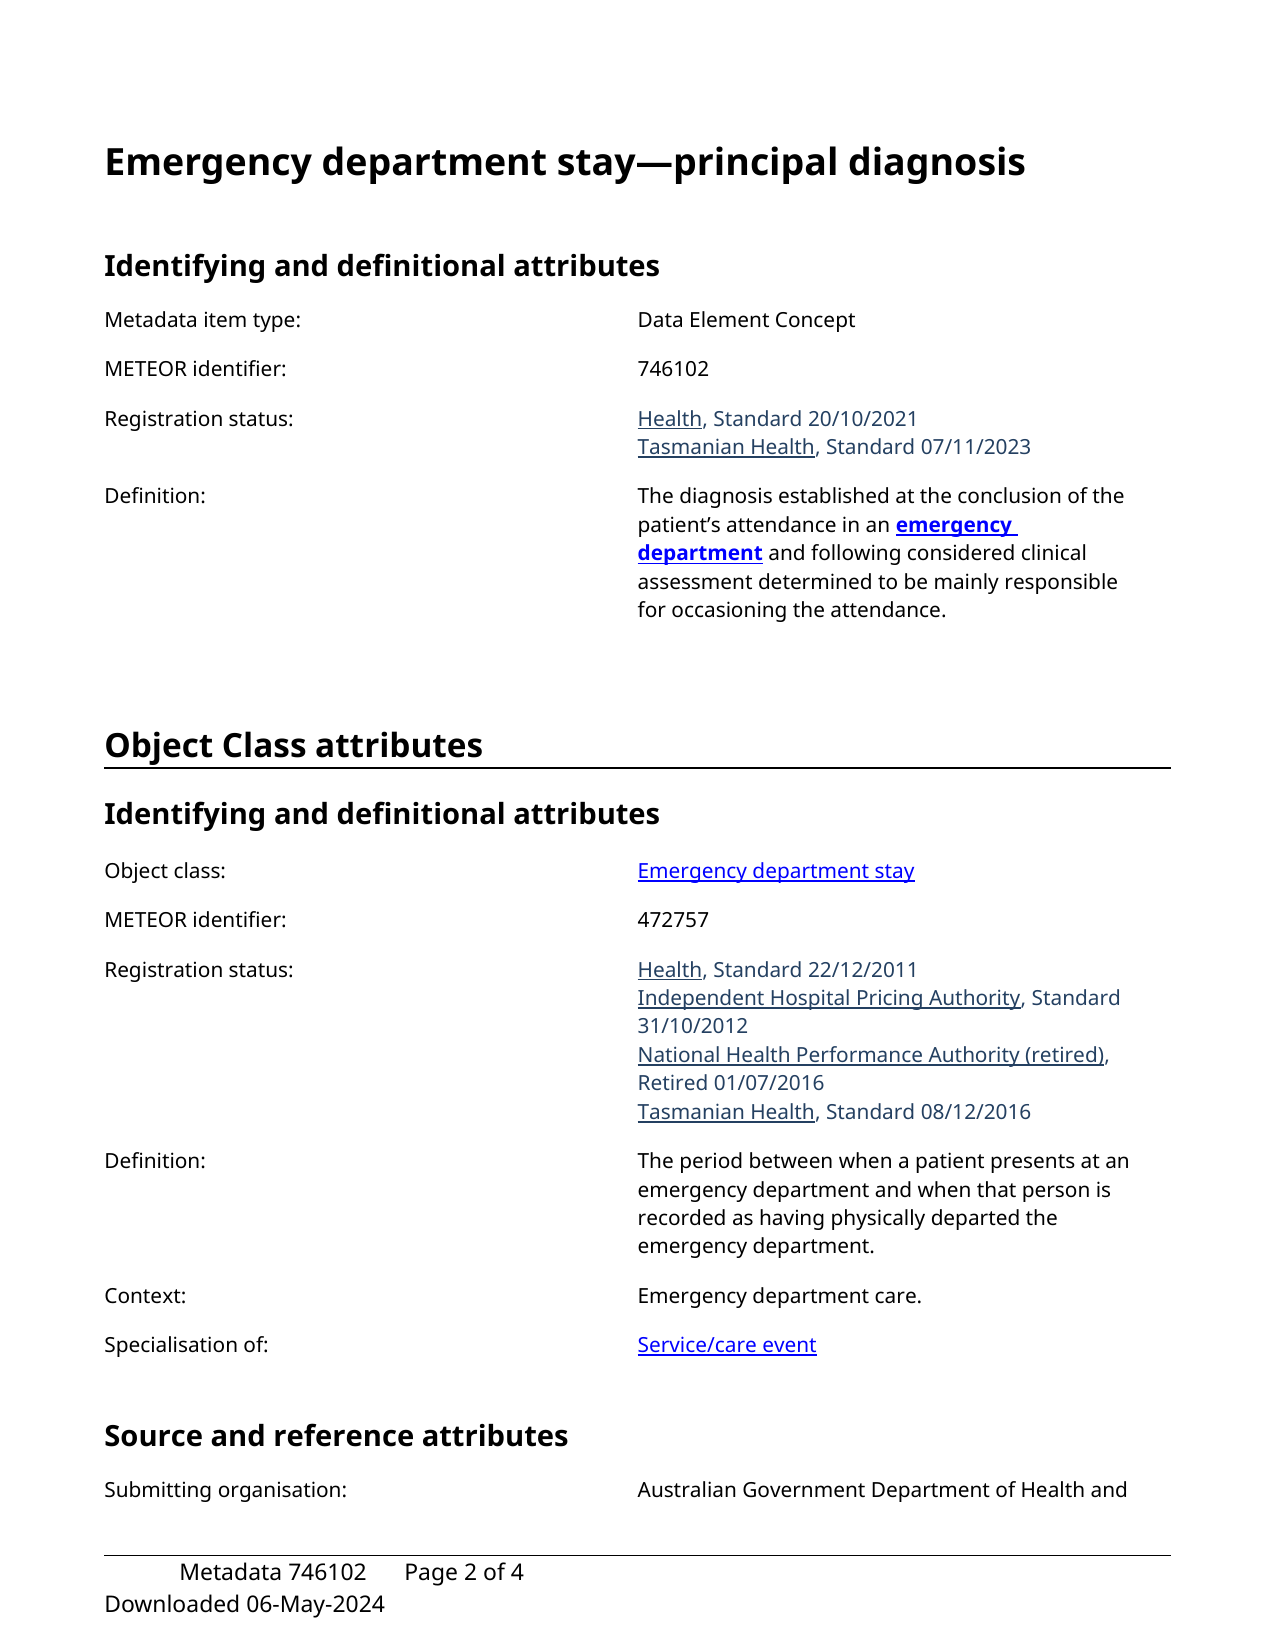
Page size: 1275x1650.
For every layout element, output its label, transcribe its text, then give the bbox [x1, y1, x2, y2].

table_cell Service/care event [626, 1320, 1159, 1369]
table_cell Metadata item type: [93, 295, 626, 344]
table_cell Specialisation of: [93, 1320, 626, 1369]
table_cell Health, Standard 20/10/2021 Tasmanian Health, Standard 07/11/2023 [626, 394, 1159, 471]
table_cell Registration status: [93, 394, 626, 471]
table_cell Emergency department care. [626, 1270, 1159, 1320]
table_cell Health, Standard 22/12/2011 Independent Hospital Pricing Authority, Standard 31/10/2012 National Health Performance Authority (retired), Retired 01/07/2016 Tasmanian Health, Standard 08/12/2016 [626, 944, 1159, 1136]
table_cell The period between when a patient presents at an emergency department and when that person is recorded as having physically departed the emergency department. [626, 1136, 1159, 1270]
table_cell Source and reference attributes [93, 1369, 1159, 1465]
subtitle Object Class attributes [104, 722, 1171, 767]
table_header Object class: [93, 846, 626, 895]
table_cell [626, 1465, 1159, 1514]
table_header Identifying and definitional attributes [93, 199, 1159, 295]
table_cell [93, 1465, 626, 1514]
table_cell Definition: [93, 1136, 626, 1270]
table_cell 472757 [626, 895, 1159, 944]
subtitle Identifying and definitional attributes [104, 794, 1171, 833]
table_cell Data Element Concept [626, 295, 1159, 344]
table_cell 746102 [626, 344, 1159, 393]
subtitle Emergency department stay—principal diagnosis [104, 135, 1171, 186]
table_cell Registration status: [93, 944, 626, 1136]
table_cell METEOR identifier: [93, 344, 626, 393]
table_cell The diagnosis established at the conclusion of the patient’s attendance in an emergency department and following considered clinical assessment determined to be mainly responsible for occasioning the attendance. [626, 471, 1159, 634]
table_cell Context: [93, 1270, 626, 1320]
table_cell Definition: [93, 471, 626, 634]
table_header Emergency department stay [626, 846, 1159, 895]
table_cell METEOR identifier: [93, 895, 626, 944]
